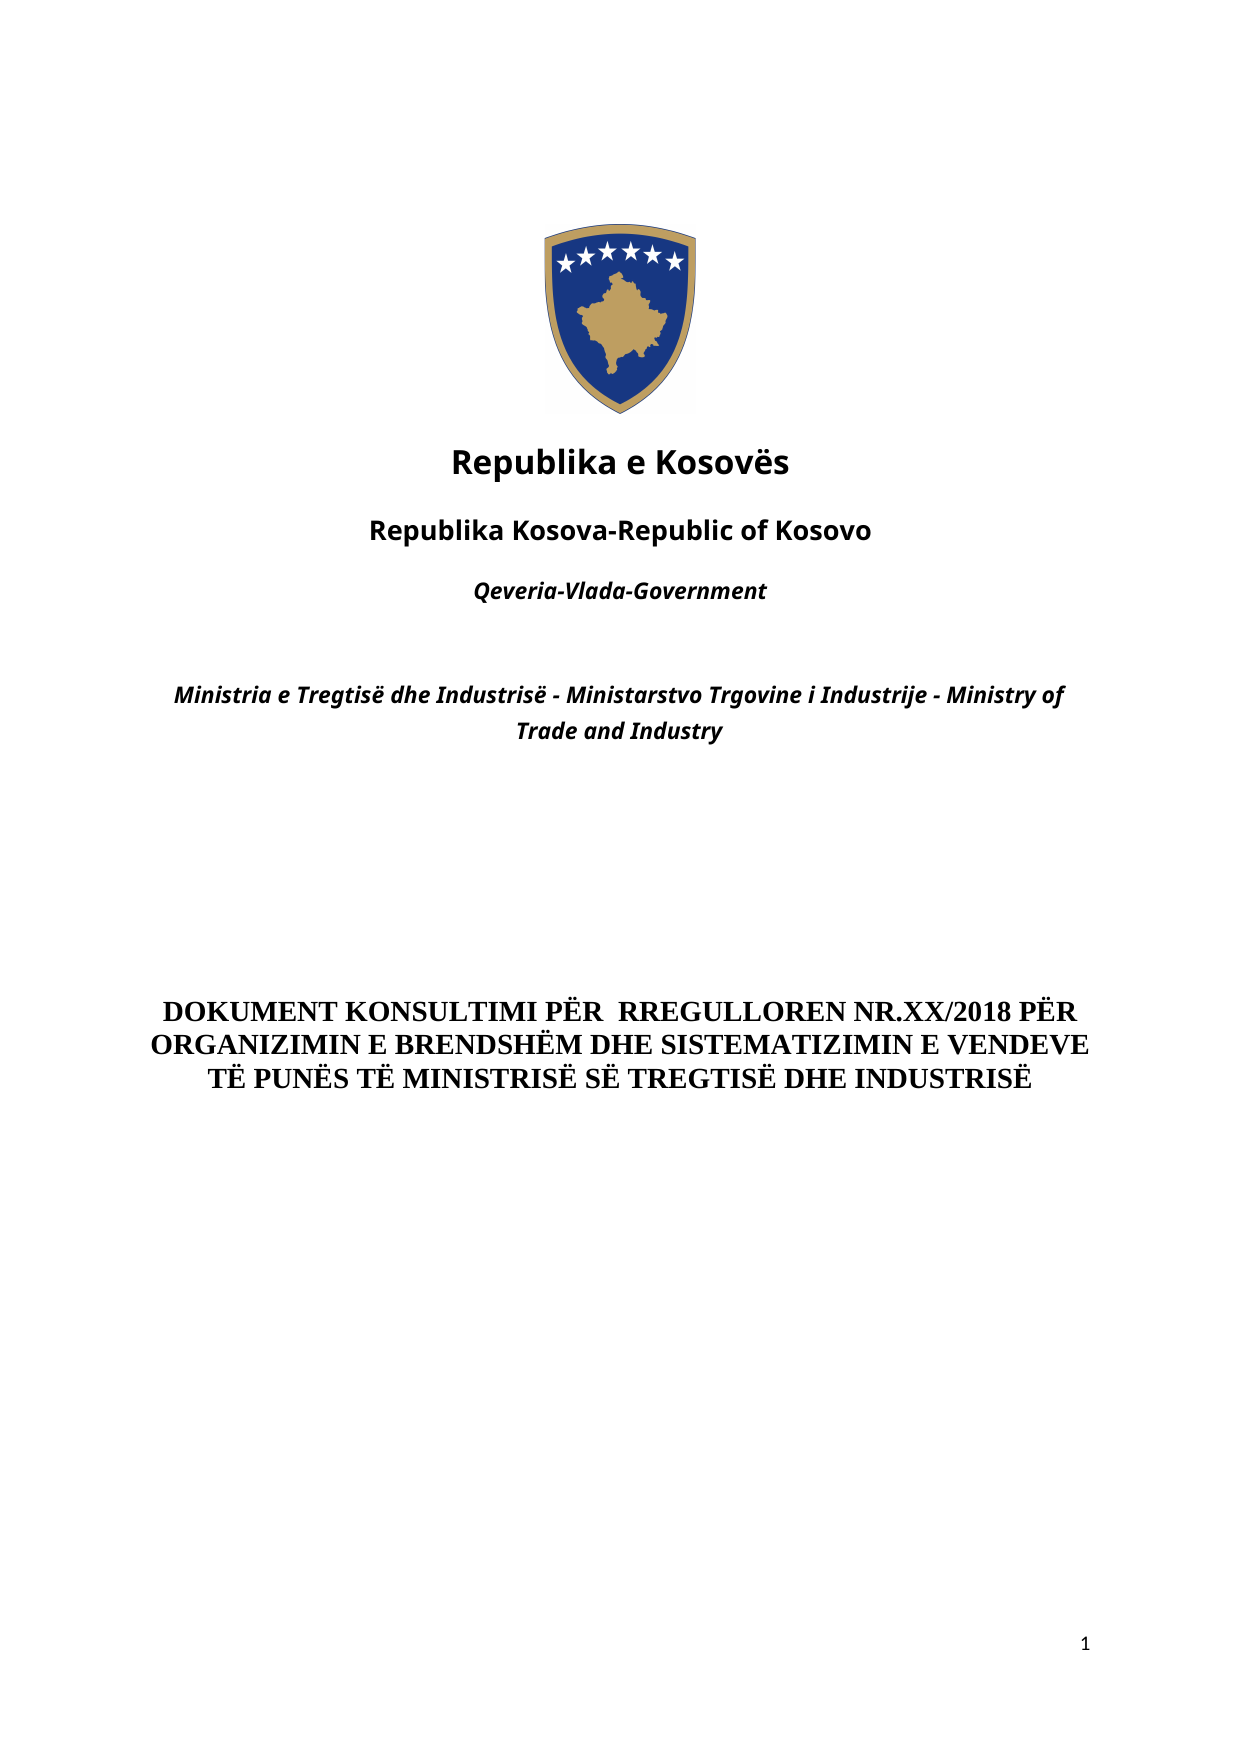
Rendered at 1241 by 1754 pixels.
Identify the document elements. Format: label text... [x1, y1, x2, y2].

text Qeveria-Vlada-Government [150, 575, 1090, 606]
text Ministria e Tregtisë dhe Industrisë - Ministarstvo Trgovine i Industrije - Ministry of Trade and Industry [150, 679, 1090, 746]
title DOKUMENT KONSULTIMI PËR RREGULLOREN NR.XX/2018 PËR ORGANIZIMIN E BRENDSHËM DHE SISTEMATIZIMIN E VENDEVE TË PUNËS TË MINISTRISË SË TREGTISË DHE INDUSTRISË [150, 994, 1090, 1094]
text Republika Kosova-Republic of Kosovo [150, 512, 1090, 548]
text Republika e Kosovës [150, 438, 1090, 484]
picture [544, 224, 696, 414]
